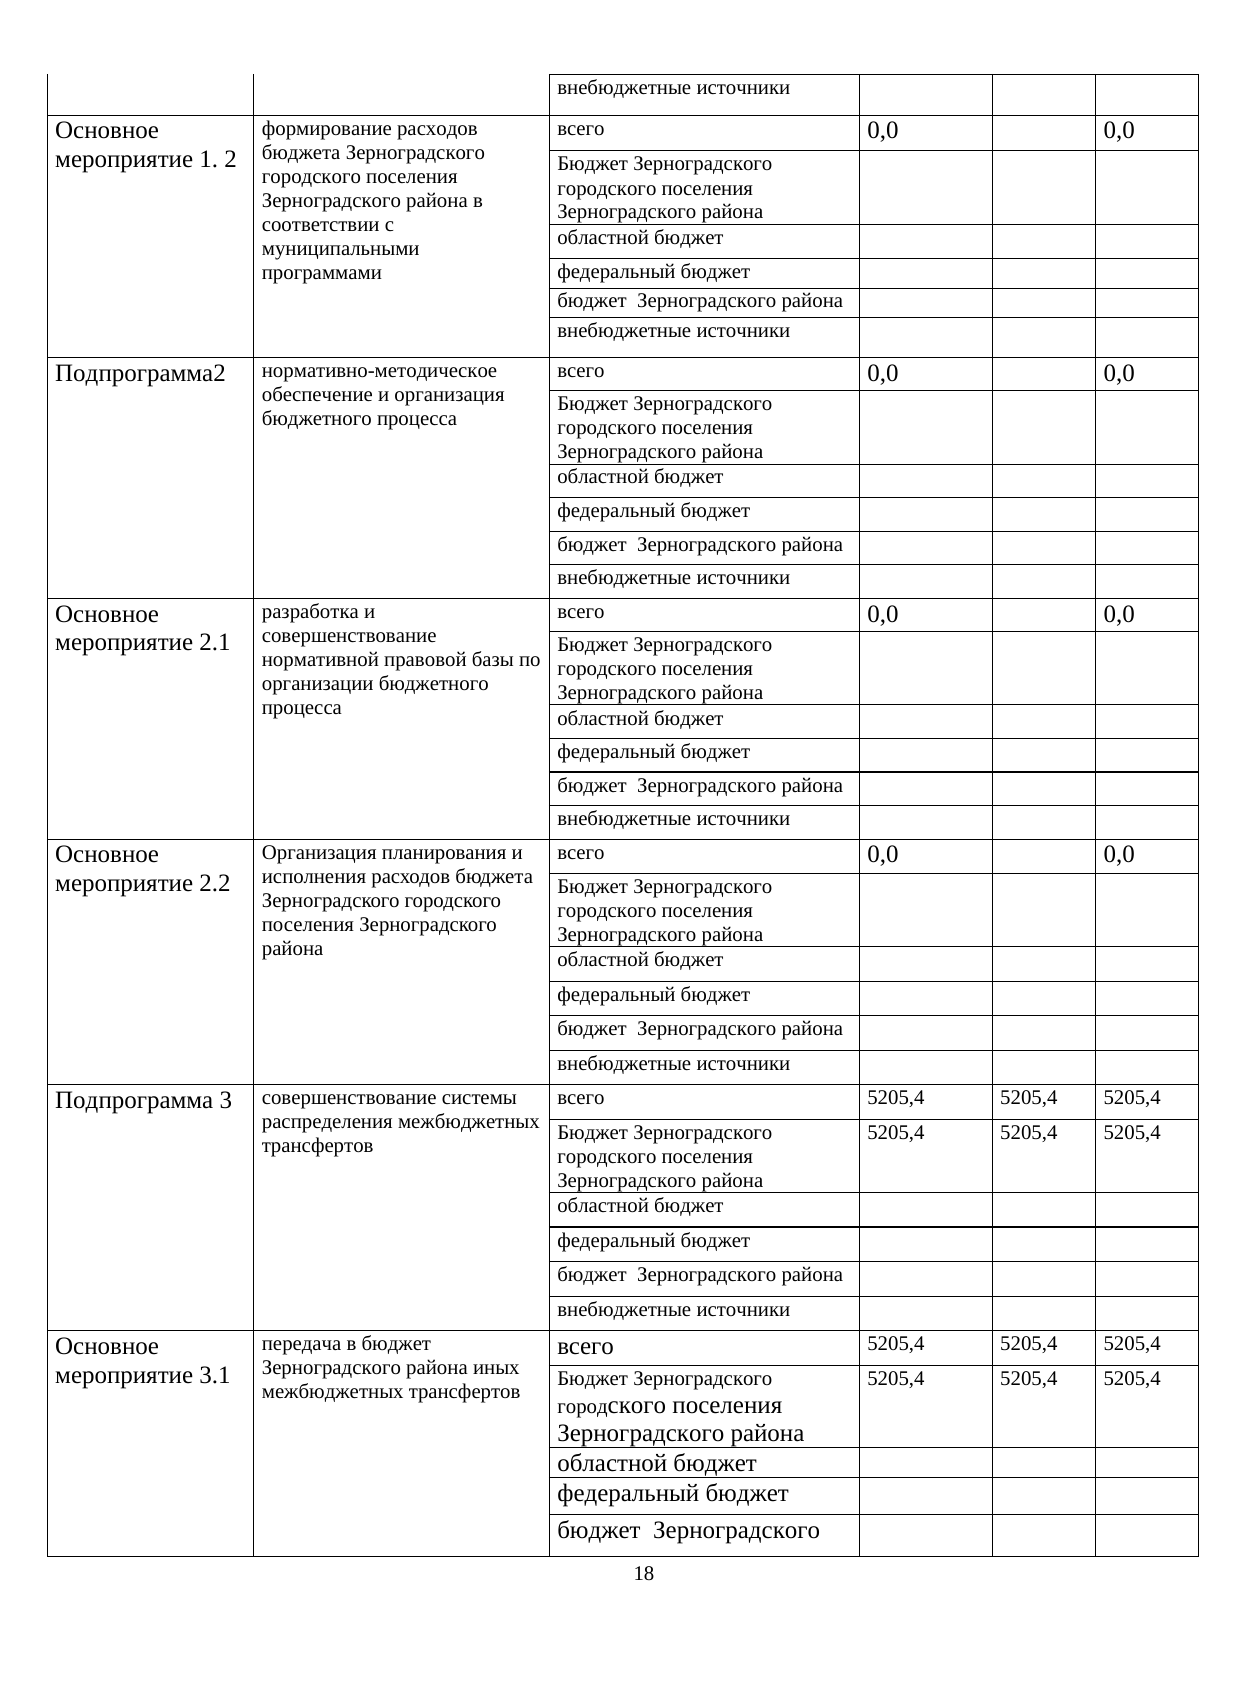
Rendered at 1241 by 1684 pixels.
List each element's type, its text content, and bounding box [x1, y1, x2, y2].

table_cell [993, 318, 1095, 357]
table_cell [550, 1515, 859, 1556]
table_cell 0,0 [1096, 116, 1198, 150]
table_cell Бюджет Зерноградского городского поселения Зерноградского района [550, 632, 859, 704]
table_cell [860, 75, 992, 114]
table_cell областной бюджет [550, 1448, 859, 1477]
table_cell [993, 498, 1095, 531]
table_cell [1096, 982, 1198, 1015]
table_cell [860, 1515, 992, 1556]
table_cell [860, 565, 992, 598]
table_cell [993, 1262, 1095, 1296]
table_cell [993, 947, 1095, 981]
table_cell формирование расходов бюджета Зерноградского городского поселения Зерноградского района в соответствии с муниципальными программами [254, 116, 549, 357]
table_cell [993, 1515, 1095, 1556]
table_cell федеральный бюджет [550, 739, 859, 771]
table_cell [860, 1478, 992, 1514]
table_cell [1096, 773, 1198, 805]
table_cell передача в бюджет Зерноградского района иных межбюджетных трансфертов [254, 1331, 549, 1556]
table_cell областной бюджет [550, 465, 859, 497]
table_cell [860, 739, 992, 771]
table_cell 0,0 [1096, 840, 1198, 873]
table_cell внебюджетные источники [550, 565, 859, 598]
table_cell [1096, 318, 1198, 357]
table_cell [860, 532, 992, 564]
table_cell [860, 1193, 992, 1226]
table_cell Основное мероприятие 3.1 [48, 1331, 253, 1556]
table_cell [1096, 498, 1198, 531]
table_cell Основное мероприятие 1. 2 [48, 116, 253, 357]
table_cell [860, 151, 992, 223]
table_cell [993, 1448, 1095, 1477]
table_cell бюджет Зерноградского района [550, 1016, 859, 1050]
table_cell [1096, 947, 1198, 981]
table_cell [993, 1478, 1095, 1514]
table_cell областной бюджет [550, 705, 859, 738]
table_cell [993, 565, 1095, 598]
table_cell [993, 806, 1095, 838]
table_cell [1096, 1478, 1198, 1514]
table_cell [860, 874, 992, 946]
table_cell [993, 225, 1095, 258]
table_cell [993, 1016, 1095, 1050]
table_cell [1096, 75, 1198, 114]
table_cell [860, 806, 992, 838]
table_cell [1096, 1297, 1198, 1330]
table_cell [993, 75, 1095, 114]
table_cell внебюджетные источники [550, 806, 859, 838]
table_cell всего [550, 116, 859, 150]
table_cell [993, 532, 1095, 564]
table_cell 5205,4 [1096, 1085, 1198, 1119]
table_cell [550, 151, 859, 223]
table_cell [1096, 225, 1198, 258]
table_cell [860, 391, 992, 463]
table_cell бюджет Зерноградского района [550, 532, 859, 564]
table_cell [1096, 1051, 1198, 1084]
table_cell областной бюджет [550, 225, 859, 258]
table_cell 0,0 [1096, 599, 1198, 631]
table_cell 5205,4 [860, 1085, 992, 1119]
table_cell всего [550, 599, 859, 631]
table_cell областной бюджет [550, 947, 859, 981]
table_cell всего [550, 358, 859, 390]
table_cell [860, 259, 992, 287]
table_cell [860, 705, 992, 738]
table_cell [993, 1228, 1095, 1261]
table_cell Подпрограмма2 [48, 358, 253, 598]
table_cell 5205,4 [860, 1331, 992, 1365]
table_cell [993, 1297, 1095, 1330]
table_cell [993, 259, 1095, 287]
table_cell [860, 1016, 992, 1050]
table_cell 5205,4 [993, 1085, 1095, 1119]
table_cell [993, 391, 1095, 463]
table_cell [860, 465, 992, 497]
table_cell 5205,4 [1096, 1120, 1198, 1192]
table_cell внебюджетные источники [550, 1297, 859, 1330]
table_cell [1096, 565, 1198, 598]
table_cell совершенствование системы распределения межбюджетных трансфертов [254, 1085, 549, 1330]
table_cell Бюджет Зерноградского городского поселения Зерноградского района [550, 391, 859, 463]
table_cell бюджет Зерноградского района [550, 1262, 859, 1296]
table_cell [860, 289, 992, 317]
table_cell бюджет Зерноградского района [550, 773, 859, 805]
table_cell [1096, 1016, 1198, 1050]
table_cell федеральный бюджет [550, 982, 859, 1015]
table_cell Основное мероприятие 2.1 [48, 599, 253, 838]
table_cell 5205,4 [993, 1120, 1095, 1192]
table_cell всего [550, 1331, 859, 1365]
table_cell Организация планирования и исполнения расходов бюджета Зерноградского городского поселения Зерноградского района [254, 840, 549, 1084]
table_cell [1096, 1515, 1198, 1556]
table_cell 0,0 [860, 358, 992, 390]
table_cell всего [550, 1085, 859, 1119]
table_cell [860, 632, 992, 704]
table_cell [1096, 874, 1198, 946]
table_cell 5205,4 [1096, 1366, 1198, 1447]
table_cell [993, 982, 1095, 1015]
table_cell федеральный бюджет [550, 259, 859, 287]
table_cell [1096, 532, 1198, 564]
table_cell [1096, 705, 1198, 738]
table_cell [860, 1051, 992, 1084]
table_cell 0,0 [860, 116, 992, 150]
table_cell [993, 1051, 1095, 1084]
table_cell [860, 982, 992, 1015]
table_cell 5205,4 [993, 1331, 1095, 1365]
table_cell [993, 116, 1095, 150]
table_cell 5205,4 [1096, 1331, 1198, 1365]
table_cell [1096, 739, 1198, 771]
table_cell [993, 289, 1095, 317]
table_cell 0,0 [1096, 358, 1198, 390]
table_cell бюджет Зерноградского района [550, 289, 859, 317]
table_cell внебюджетные источники [550, 75, 859, 114]
table_cell нормативно-методическое обеспечение и организация бюджетного процесса [254, 358, 549, 598]
table_cell Бюджет Зерноградского городского поселения Зерноградского района [550, 1366, 859, 1447]
table_cell [993, 840, 1095, 873]
table_cell [1096, 1448, 1198, 1477]
table_cell внебюджетные источники [550, 318, 859, 357]
table_cell [860, 1262, 992, 1296]
table_cell [860, 1448, 992, 1477]
table_cell 5205,4 [860, 1120, 992, 1192]
table_cell [1096, 1262, 1198, 1296]
table_cell [993, 773, 1095, 805]
table_cell 0,0 [860, 599, 992, 631]
table_cell Бюджет Зерноградского городского поселения Зерноградского района [550, 1120, 859, 1192]
table_cell [993, 632, 1095, 704]
table_cell [1096, 1228, 1198, 1261]
table_cell Основное мероприятие 2.2 [48, 840, 253, 1084]
table_cell Подпрограмма 3 [48, 1085, 253, 1330]
table_cell [1096, 289, 1198, 317]
table_cell областной бюджет [550, 1193, 859, 1226]
table_cell [993, 739, 1095, 771]
table_cell внебюджетные источники [550, 1051, 859, 1084]
table_cell [993, 874, 1095, 946]
table_cell [993, 599, 1095, 631]
table_cell [1096, 465, 1198, 497]
table_cell [860, 1297, 992, 1330]
table_cell 0,0 [860, 840, 992, 873]
table_cell 5205,4 [860, 1366, 992, 1447]
table_cell [860, 1228, 992, 1261]
table_cell [1096, 806, 1198, 838]
table_cell [993, 465, 1095, 497]
table_cell [860, 225, 992, 258]
table_cell 5205,4 [993, 1366, 1095, 1447]
table_cell [1096, 1193, 1198, 1226]
table_cell федеральный бюджет [550, 1228, 859, 1261]
table_cell разработка и совершенствование нормативной правовой базы по организации бюджетного процесса [254, 599, 549, 838]
table_cell [993, 358, 1095, 390]
table_cell [860, 498, 992, 531]
table_cell [1096, 632, 1198, 704]
table_cell [860, 947, 992, 981]
table_cell федеральный бюджет [550, 498, 859, 531]
table_cell [1096, 151, 1198, 223]
table_cell [993, 151, 1095, 223]
table_cell [1096, 391, 1198, 463]
table_cell [860, 773, 992, 805]
table_cell [993, 1193, 1095, 1226]
table_cell Бюджет Зерноградского городского поселения Зерноградского района [550, 874, 859, 946]
table_cell [860, 318, 992, 357]
table_cell федеральный бюджет [550, 1478, 859, 1514]
table_cell [993, 705, 1095, 738]
table_cell [1096, 259, 1198, 287]
table_cell всего [550, 840, 859, 873]
